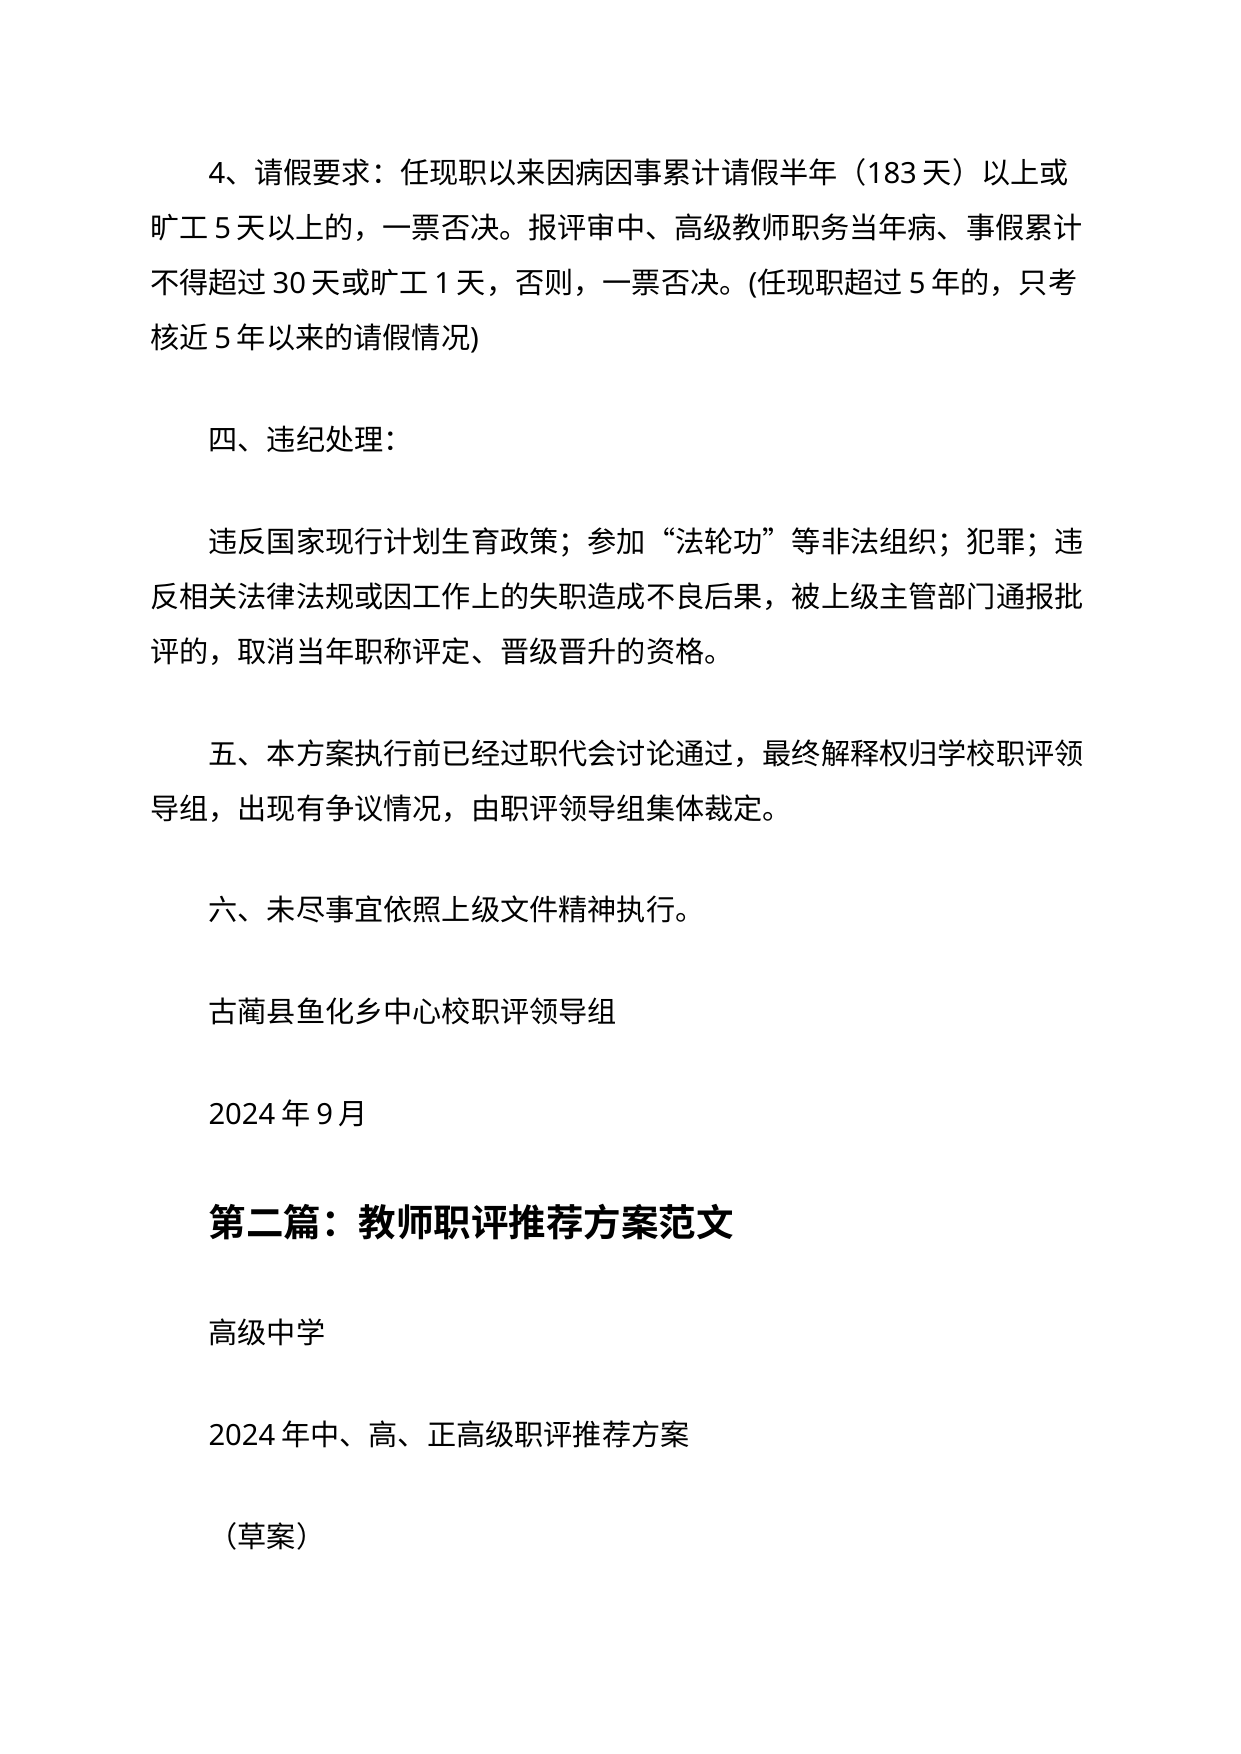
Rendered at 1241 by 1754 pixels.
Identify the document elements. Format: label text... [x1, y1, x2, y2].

text 四、违纪处理： [150, 417, 1090, 459]
text 古蔺县鱼化乡中心校职评领导组 [150, 989, 1090, 1031]
text 4、请假要求：任现职以来因病因事累计请假半年（183天）以上或旷工5天以上的，一票否决。报评审中、高级教师职务当年病、事假累计不得超过30天或旷工1天，否则，一票否决。(任现职超过5年的，只考核近5年以来的请假情况) [150, 150, 1090, 357]
text 2024年9月 [150, 1091, 1090, 1133]
text 违反国家现行计划生育政策；参加“法轮功”等非法组织；犯罪；违反相关法律法规或因工作上的失职造成不良后果，被上级主管部门通报批评的，取消当年职称评定、晋级晋升的资格。 [150, 519, 1090, 671]
text 六、未尽事宜依照上级文件精神执行。 [150, 887, 1090, 929]
text 五、本方案执行前已经过职代会讨论通过，最终解释权归学校职评领导组，出现有争议情况，由职评领导组集体裁定。 [150, 730, 1090, 827]
text 高级中学 [150, 1310, 1090, 1352]
text 2024年中、高、正高级职评推荐方案 [150, 1412, 1090, 1454]
text 第二篇：教师职评推荐方案范文 [150, 1192, 1090, 1247]
text （草案） [150, 1514, 1090, 1556]
